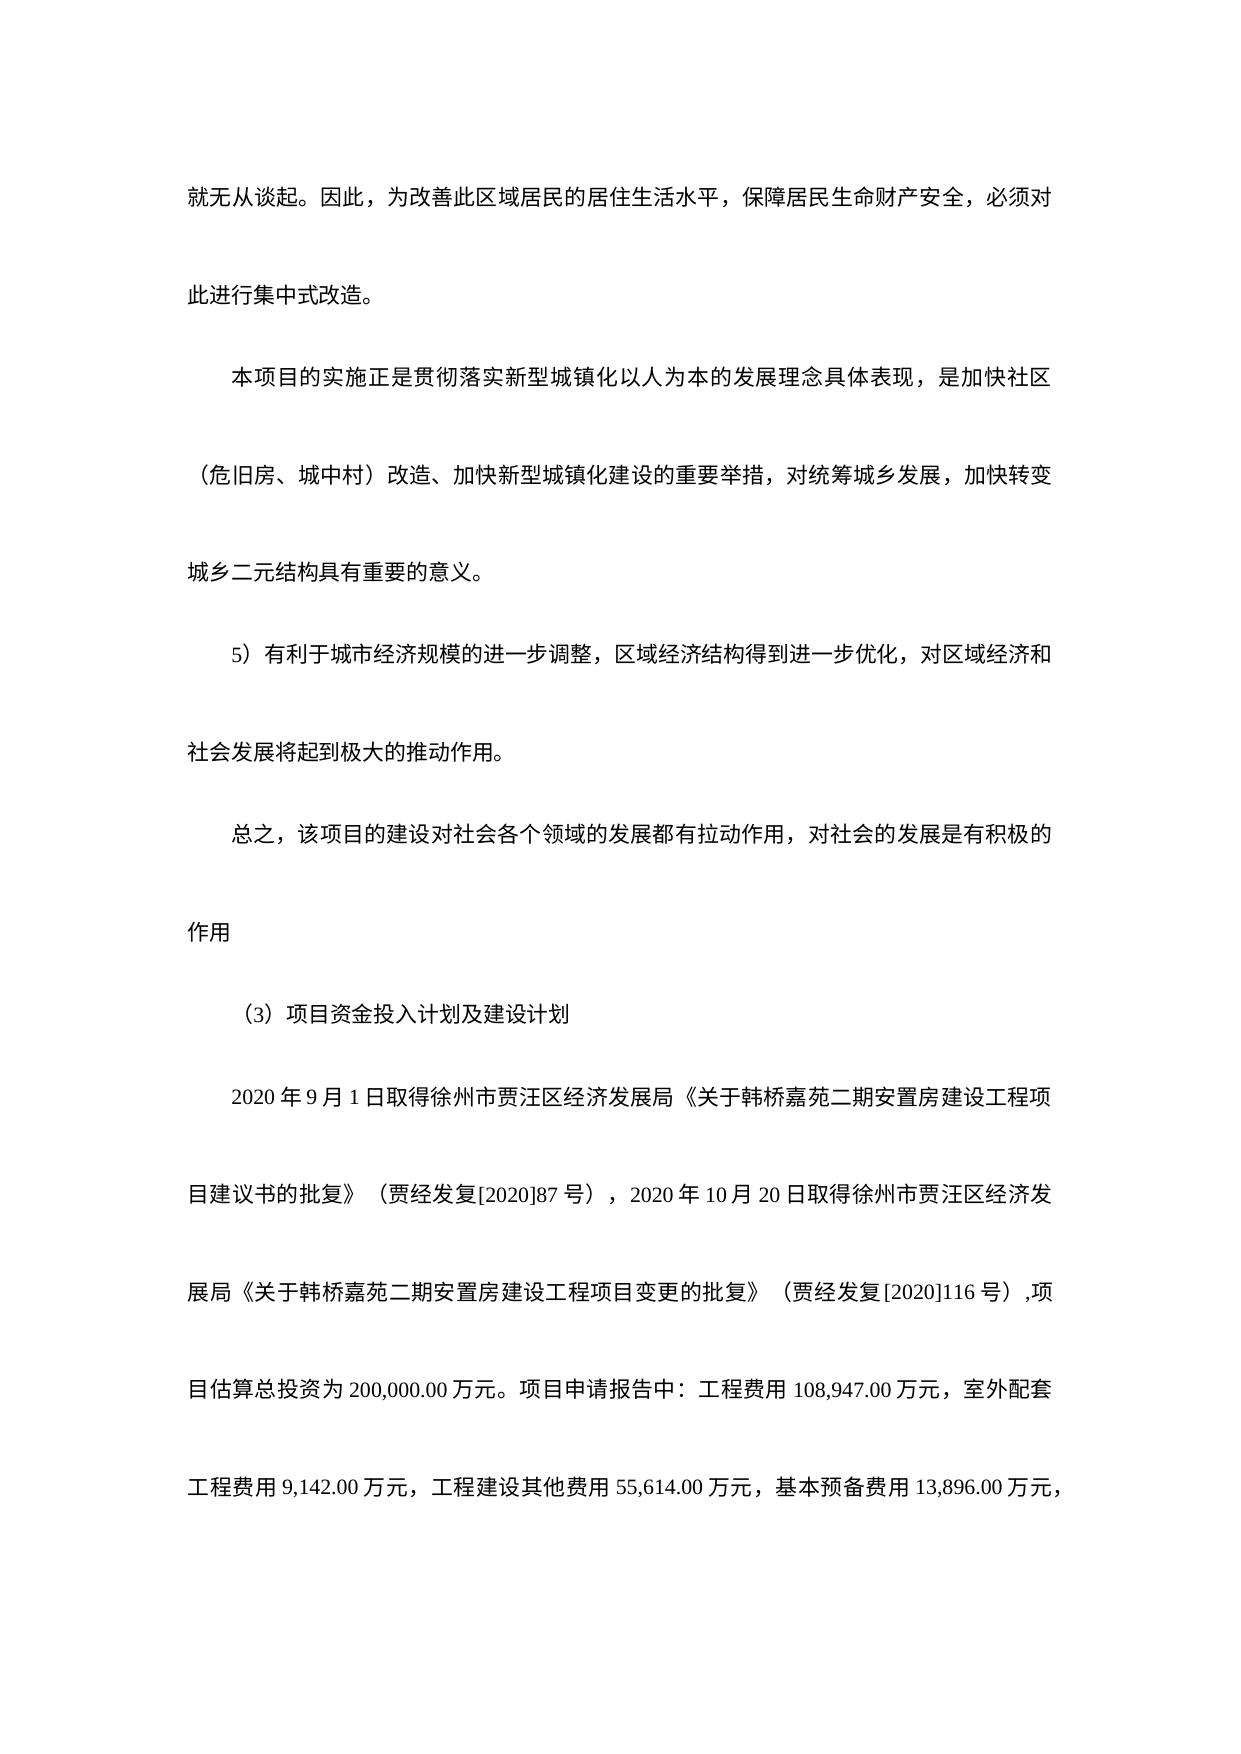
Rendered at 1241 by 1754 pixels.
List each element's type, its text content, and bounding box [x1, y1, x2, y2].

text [187, 162, 1053, 324]
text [187, 1061, 1053, 1516]
text 总之，该项目的建设对社会各个领域的发展都有拉动作用，对社会的发展是有积极的作用 [187, 799, 1053, 962]
text 本项目的实施正是贯彻落实新型城镇化以人为本的发展理念具体表现，是加快社区（危旧房、城中村）改造、加快新型城镇化建设的重要举措，对统筹城乡发展，加快转变城乡二元结构具有重要的意义。 [187, 342, 1053, 602]
text 5）有利于城市经济规模的进一步调整，区域经济结构得到进一步优化，对区域经济和社会发展将起到极大的推动作用。 [187, 619, 1053, 782]
text （3）项目资金投入计划及建设计划 [187, 979, 1053, 1044]
